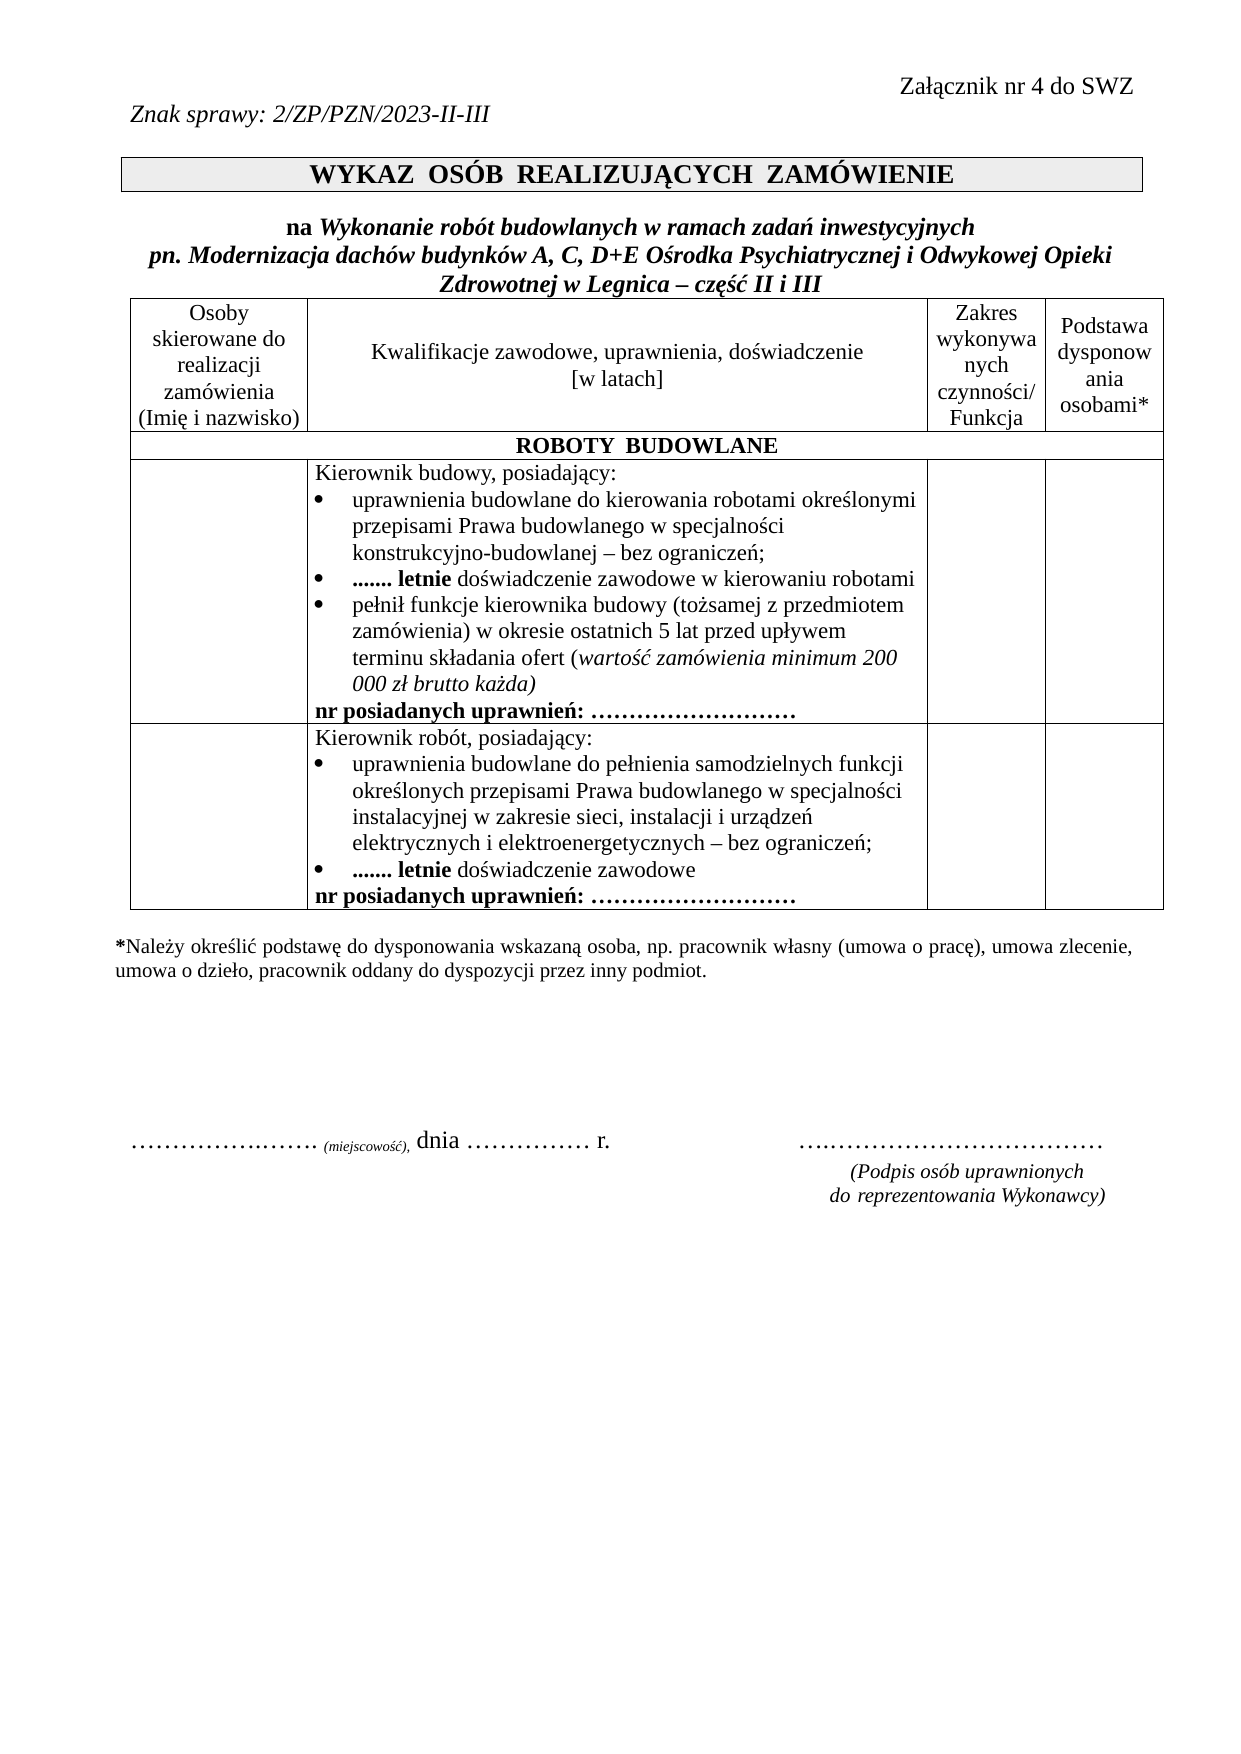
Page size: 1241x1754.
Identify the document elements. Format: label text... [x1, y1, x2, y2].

table_cell Kierownik budowy, posiadający: uprawnienia budowlane do kierowania robotami określonymi przepisami Prawa budowlanego w specjalności konstrukcyjno-budowlanej – bez ograniczeń; ....... letnie doświadczenie zawodowe w kierowaniu robotami pełnił funkcje kierownika budowy (tożsamej z przedmiotem zamówienia) w okresie ostatnich 5 lat przed upływem terminu składania ofert (wartość zamówienia minimum 200 000 zł brutto każda) nr posiadanych uprawnień: ……………………… [308, 460, 927, 723]
text na Wykonanie robót budowlanych w ramach zadań inwestycyjnych pn. Modernizacja dachów budynków A, C, D+E Ośrodka Psychiatrycznej i Odwykowej Opieki Zdrowotnej w Legnica – część II i III [130, 212, 1134, 298]
table_cell [131, 460, 307, 723]
text do reprezentowania Wykonawcy) [720, 1183, 1134, 1207]
table_cell [131, 724, 307, 908]
table_header Podstawa dysponowania osobami* [1046, 299, 1163, 431]
table_cell ROBOTY BUDOWLANE [131, 432, 1163, 458]
text …………….……. (miejscowość), dnia …………… r. ….…………………………… [130, 1126, 1134, 1154]
text WYKAZ OSÓB REALIZUJĄCYCH ZAMÓWIENIE [122, 158, 1142, 191]
table_header Kwalifikacje zawodowe, uprawnienia, doświadczenie [w latach] [308, 299, 927, 431]
text Znak sprawy: 2/ZP/PZN/2023-II-III [130, 99, 1134, 128]
table_cell [1046, 724, 1163, 908]
text Załącznik nr 4 do SWZ [130, 71, 1134, 99]
text *Należy określić podstawę do dysponowania wskazaną osoba, np. pracownik własny (umowa o pracę), umowa zlecenie, umowa o dzieło, pracownik oddany do dyspozycji przez inny podmiot. [115, 934, 1134, 982]
text (Podpis osób uprawnionych [720, 1158, 1134, 1183]
table_cell [928, 724, 1045, 908]
table_cell [928, 460, 1045, 723]
table_cell Kierownik robót, posiadający: uprawnienia budowlane do pełnienia samodzielnych funkcji określonych przepisami Prawa budowlanego w specjalności instalacyjnej w zakresie sieci, instalacji i urządzeń elektrycznych i elektroenergetycznych – bez ograniczeń; ....... letnie doświadczenie zawodowe nr posiadanych uprawnień: ……………………… [308, 724, 927, 908]
table_header Zakres wykonywanych czynności/ Funkcja [928, 299, 1045, 431]
table_header Osoby skierowane do realizacji zamówienia (Imię i nazwisko) [131, 299, 307, 431]
table_cell [1046, 460, 1163, 723]
